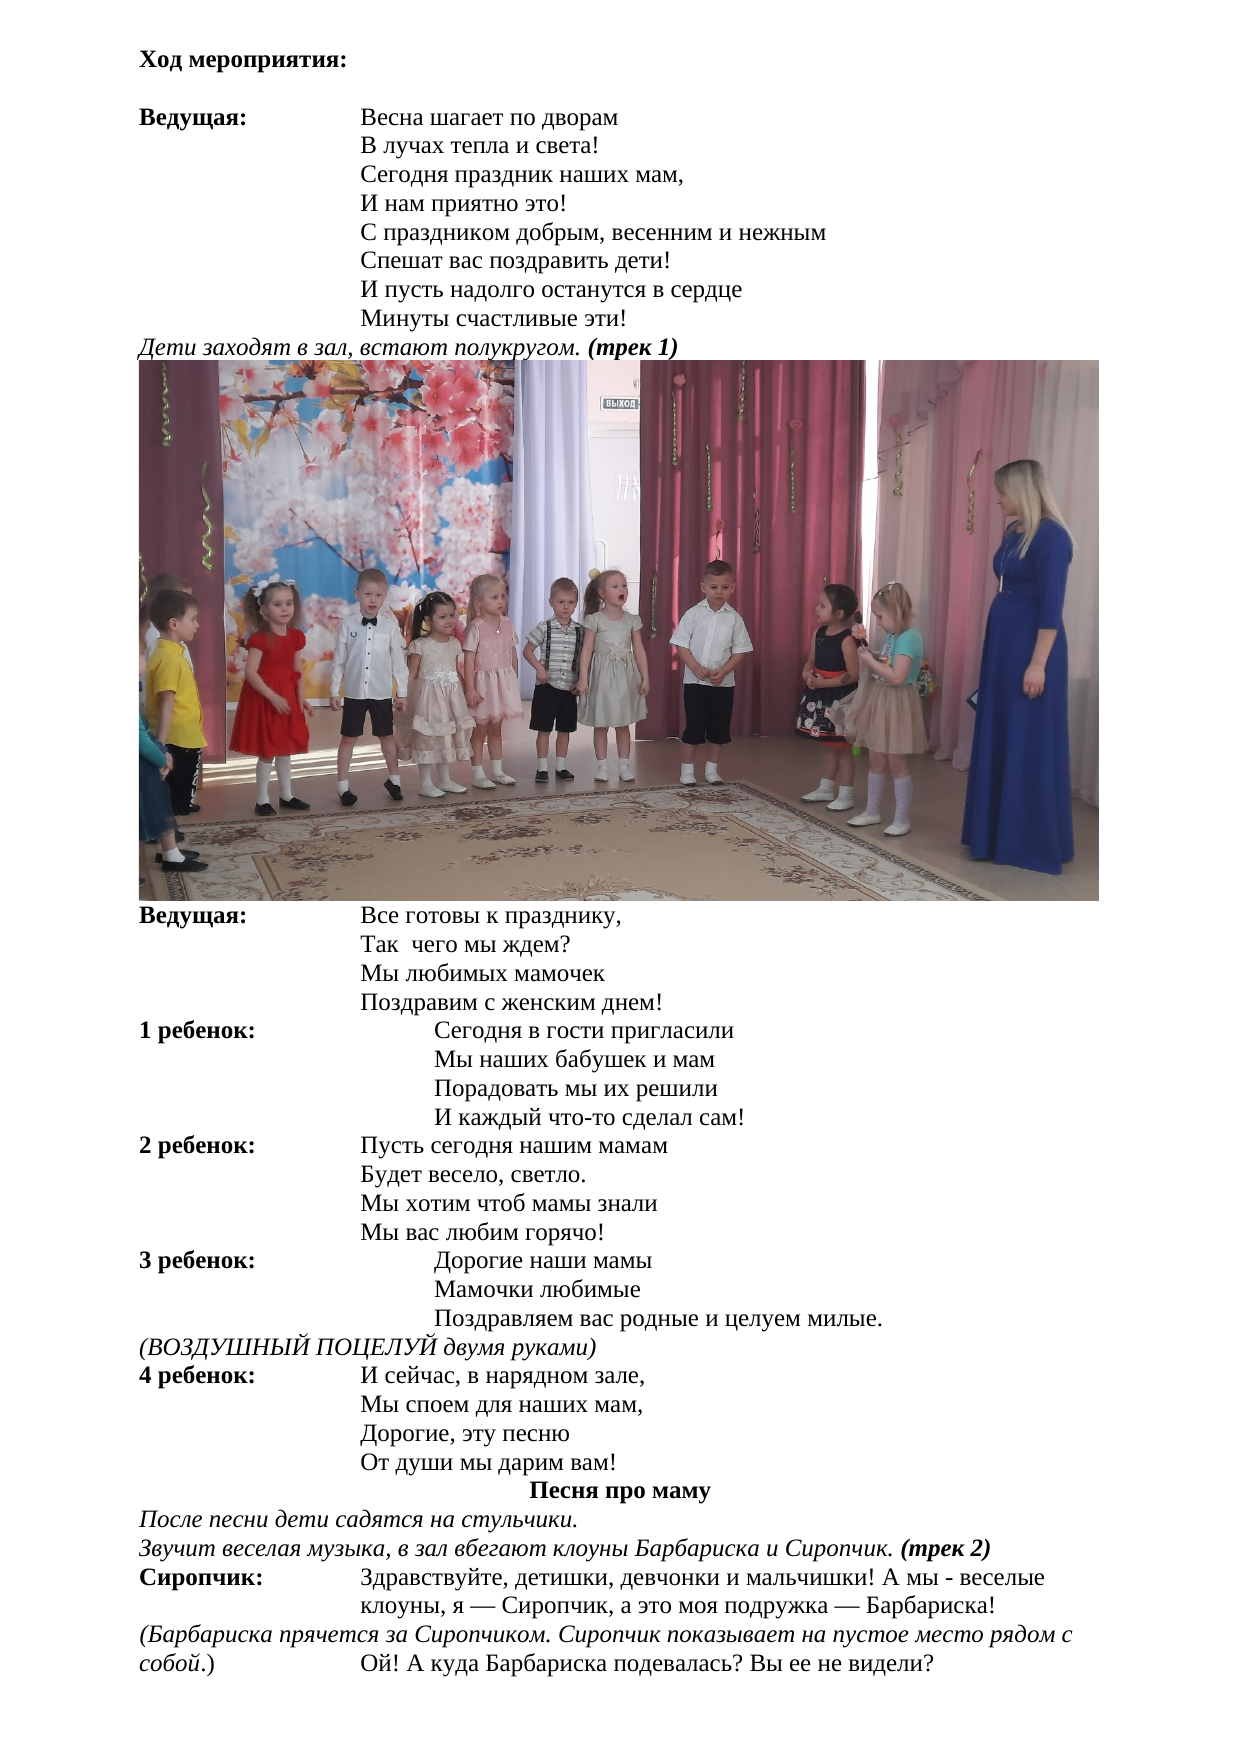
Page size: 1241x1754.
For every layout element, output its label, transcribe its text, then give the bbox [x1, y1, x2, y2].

text Звучит веселая музыка, в зал вбегают клоуны Барбариска и Сиропчик. (трек 2) [139, 1533, 1101, 1562]
text От души мы дарим вам! [286, 1447, 1101, 1476]
text Мамочки любимые [360, 1274, 1101, 1303]
text С праздником добрым, весенним и нежным [286, 217, 1101, 246]
text Порадовать мы их решили [360, 1073, 1101, 1102]
text Сиропчик: Здравствуйте, детишки, девчонки и мальчишки! А мы - веселые клоуны, я — Сиропчик, а это моя подружка — Барбариска! [139, 1562, 1101, 1619]
text Мы хотим чтоб мамы знали [286, 1188, 1101, 1217]
text Ведущая: Все готовы к празднику, [139, 901, 1101, 929]
text И каждый что-то сделал сам! [360, 1102, 1101, 1131]
text Дорогие, эту песню [286, 1418, 1101, 1447]
text Мы вас любим горячо! [286, 1217, 1101, 1246]
text Мы споем для наших мам, [286, 1389, 1101, 1418]
text 3 ребенок: Дорогие наши мамы [139, 1246, 1101, 1274]
text После песни дети садятся на стульчики. [139, 1504, 1101, 1533]
text Ведущая: Весна шагает по дворам [139, 102, 1101, 131]
text 2 ребенок: Пусть сегодня нашим мамам [139, 1131, 1101, 1159]
text В лучах тепла и света! [286, 131, 1101, 159]
text И нам приятно это! [286, 188, 1101, 217]
text 4 ребенок: И сейчас, в нарядном зале, [139, 1361, 1101, 1389]
text (ВОЗДУШНЫЙ ПОЦЕЛУЙ двумя руками) [139, 1332, 1101, 1361]
text Мы наших бабушек и мам [360, 1044, 1101, 1073]
picture [138, 360, 1099, 901]
text И пусть надолго останутся в сердце [286, 274, 1101, 303]
text (Барбариска прячется за Сиропчиком. Сиропчик показывает на пустое место рядом с собой.) Ой! А куда Барбариска подевалась? Вы ее не видели? [139, 1619, 1101, 1677]
text Песня про маму [139, 1476, 1101, 1504]
text Поздравим с женским днем! [286, 987, 1101, 1016]
text Сегодня праздник наших мам, [286, 159, 1101, 188]
text Будет весело, светло. [286, 1159, 1101, 1188]
text Ход мероприятия: [139, 44, 1101, 73]
text Так чего мы ждем? [286, 929, 1101, 958]
text Минуты счастливые эти! [286, 303, 1101, 332]
text Поздравляем вас родные и целуем милые. [360, 1303, 1101, 1332]
text Мы любимых мамочек [286, 958, 1101, 987]
text 1 ребенок: Сегодня в гости пригласили [139, 1016, 1101, 1044]
text Спешат вас поздравить дети! [286, 246, 1101, 274]
